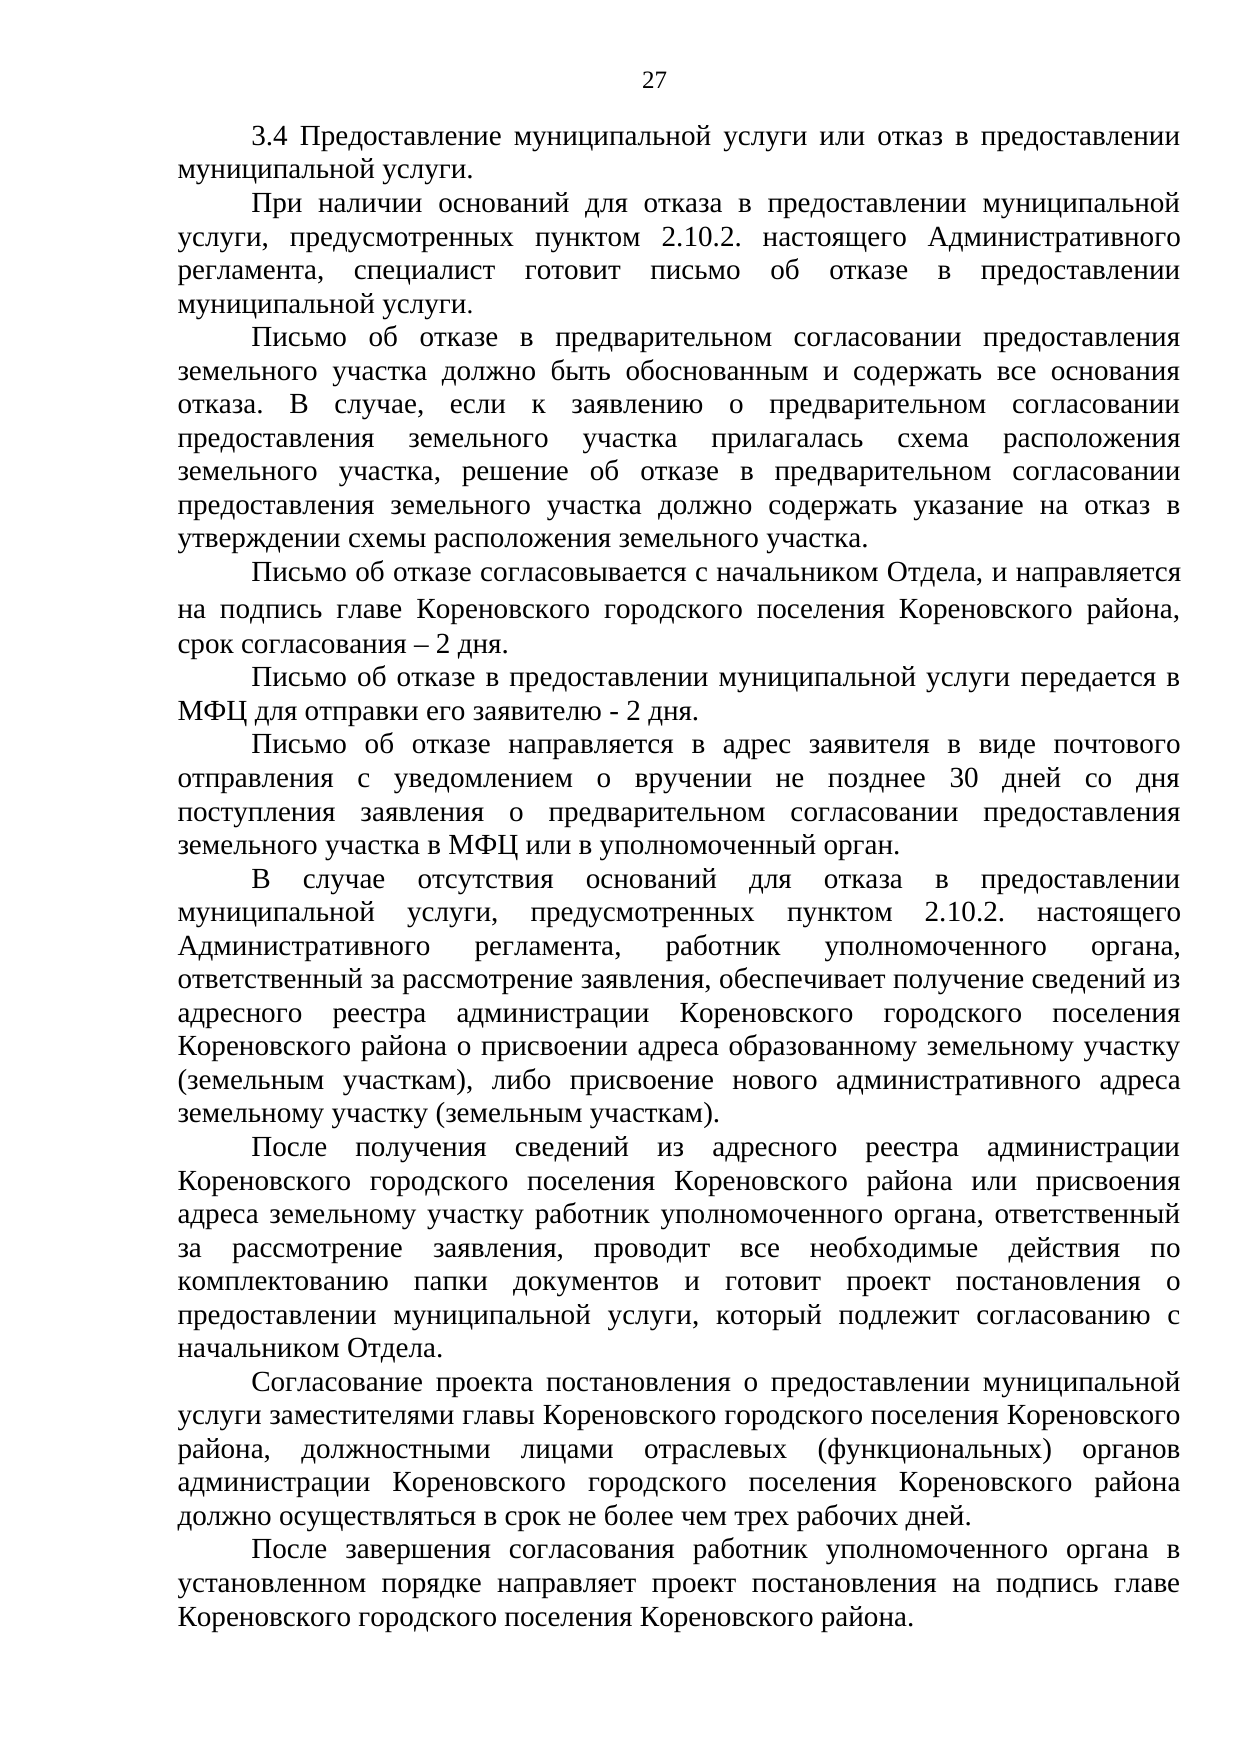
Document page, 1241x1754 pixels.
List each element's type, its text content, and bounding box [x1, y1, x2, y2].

text Письмо об отказе в предоставлении муниципальной услуги передается в МФЦ для отправки его заявителю - 2 дня. [177, 659, 1181, 727]
text Письмо об отказе направляется в адрес заявителя в виде почтового отправления с уведомлением о вручении не позднее 30 дней со дня поступления заявления о предварительном согласовании предоставления земельного участка в МФЦ или в уполномоченный орган. [177, 727, 1181, 861]
text 3.4 Предоставление муниципальной услуги или отказ в предоставлении муниципальной услуги. [177, 118, 1181, 185]
text При наличии оснований для отказа в предоставлении муниципальной услуги, предусмотренных пунктом 2.10.2. настоящего Административного регламента, специалист готовит письмо об отказе в предоставлении муниципальной услуги. [177, 185, 1181, 319]
text Согласование проекта постановления о предоставлении муниципальной услуги заместителями главы Кореновского городского поселения Кореновского района, должностными лицами отраслевых (функциональных) органов администрации Кореновского городского поселения Кореновского района должно осуществляться в срок не более чем трех рабочих дней. [177, 1364, 1181, 1532]
text После завершения согласования работник уполномоченного органа в установленном порядке направляет проект постановления на подпись главе Кореновского городского поселения Кореновского района. [177, 1532, 1181, 1632]
text Письмо об отказе в предварительном согласовании предоставления земельного участка должно быть обоснованным и содержать все основания отказа. В случае, если к заявлению о предварительном согласовании предоставления земельного участка прилагалась схема расположения земельного участка, решение об отказе в предварительном согласовании предоставления земельного участка должно содержать указание на отказ в утверждении схемы расположения земельного участка. [177, 319, 1181, 554]
text В случае отсутствия оснований для отказа в предоставлении муниципальной услуги, предусмотренных пунктом 2.10.2. настоящего Административного регламента, работник уполномоченного органа, ответственный за рассмотрение заявления, обеспечивает получение сведений из адресного реестра администрации Кореновского городского поселения Кореновского района о присвоении адреса образованному земельному участку (земельным участкам), либо присвоение нового административного адреса земельному участку (земельным участкам). [177, 861, 1181, 1129]
text После получения сведений из адресного реестра администрации Кореновского городского поселения Кореновского района или присвоения адреса земельному участку работник уполномоченного органа, ответственный за рассмотрение заявления, проводит все необходимые действия по комплектованию папки документов и готовит проект постановления о предоставлении муниципальной услуги, который подлежит согласованию с начальником Отдела. [177, 1129, 1181, 1364]
text Письмо об отказе согласовывается с начальником Отдела, и направляется на подпись главе Кореновского городского поселения Кореновского района, срок согласования – 2 дня. [177, 554, 1181, 659]
